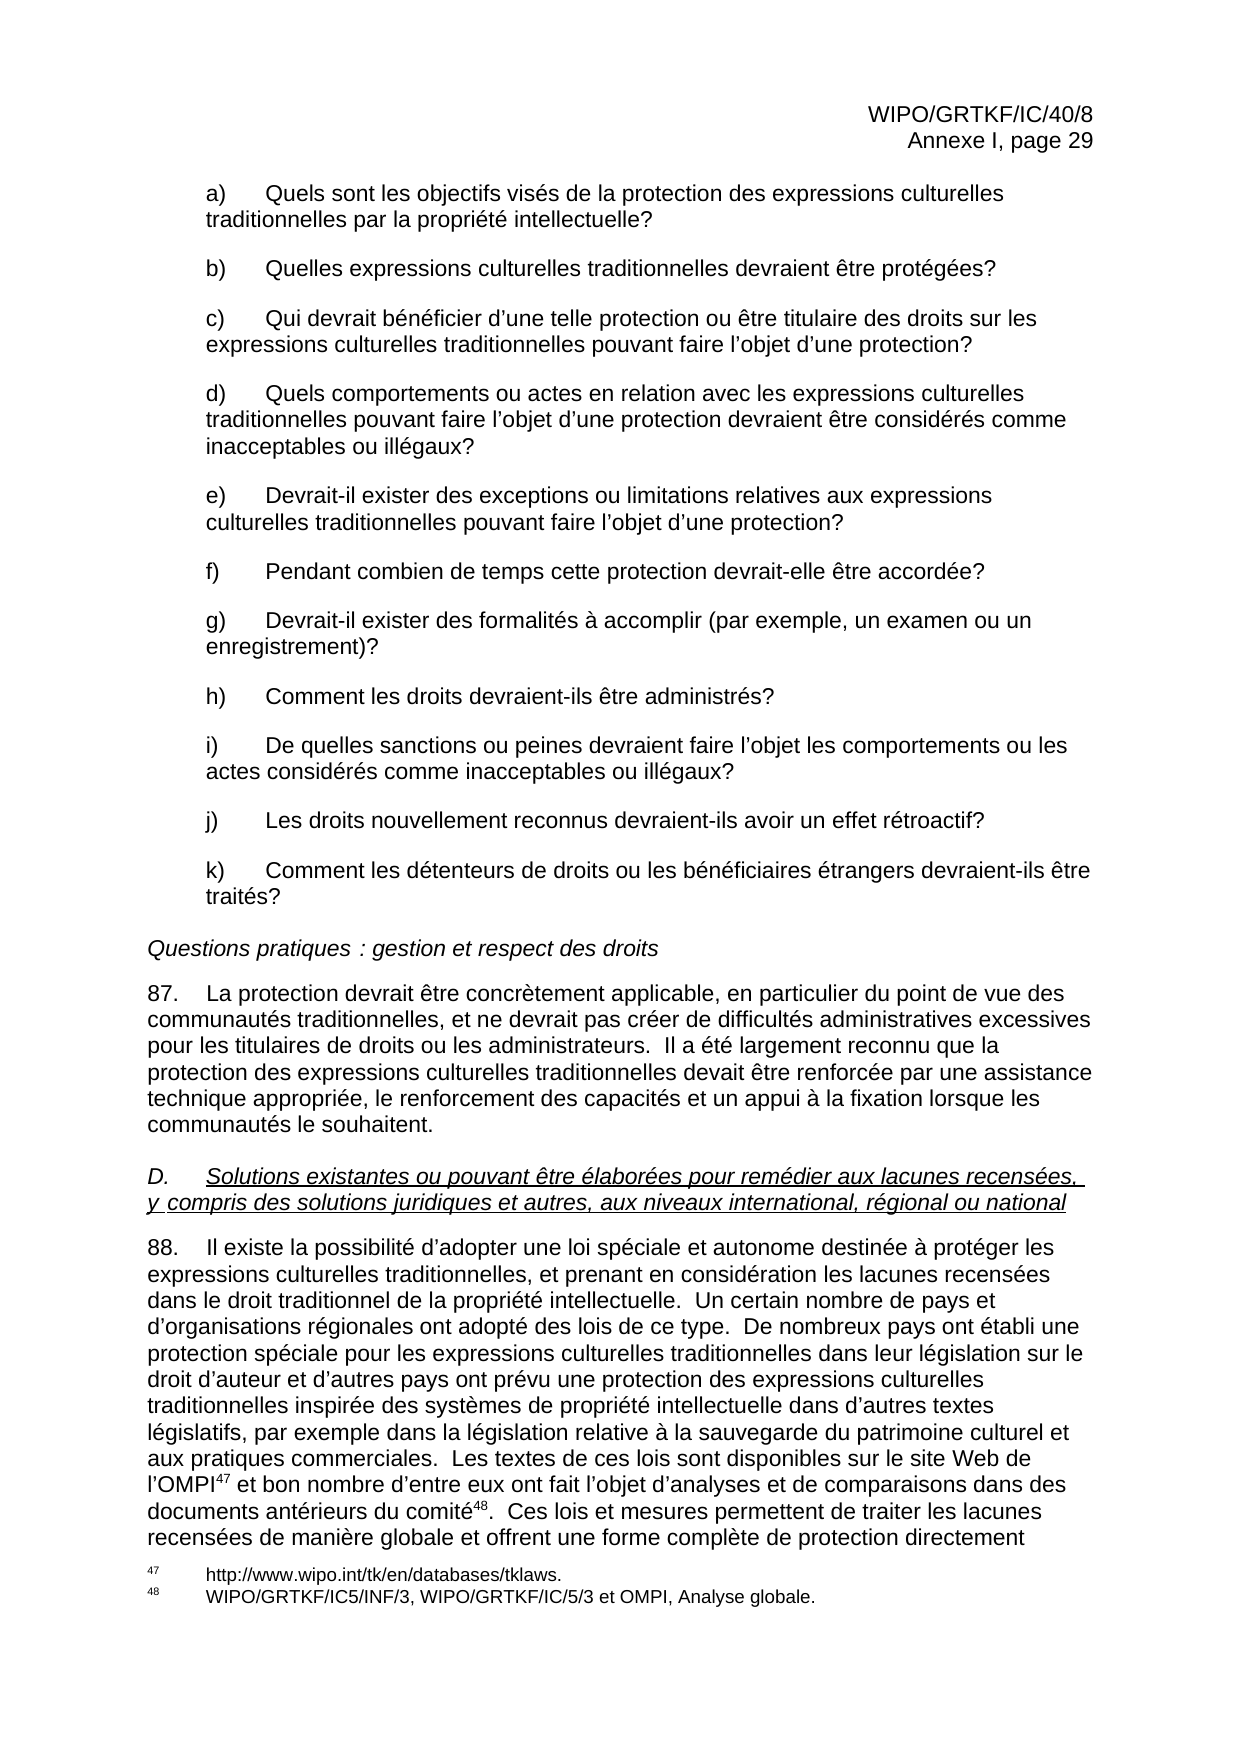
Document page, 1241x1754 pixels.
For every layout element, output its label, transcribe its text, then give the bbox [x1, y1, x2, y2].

list Quelles expressions culturelles traditionnelles devraient être protégées? [206, 255, 1093, 282]
list Pendant combien de temps cette protection devrait-elle être accordée? [206, 558, 1093, 584]
list Devrait-il exister des exceptions ou limitations relatives aux expressions culturelles traditionnelles pouvant faire l’objet d’une protection? [206, 482, 1093, 535]
list Les droits nouvellement reconnus devraient-ils avoir un effet rétroactif? [206, 807, 1093, 834]
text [147, 1234, 1093, 1550]
list Comment les détenteurs de droits ou les bénéficiaires étrangers devraient-ils être traités? [206, 857, 1093, 909]
list De quelles sanctions ou peines devraient faire l’objet les comportements ou les actes considérés comme inacceptables ou illégaux? [206, 732, 1093, 784]
list Comment les droits devraient-ils être administrés? [206, 683, 1093, 709]
list Quels comportements ou actes en relation avec les expressions culturelles traditionnelles pouvant faire l’objet d’une protection devraient être considérés comme inacceptables ou illégaux? [206, 380, 1093, 459]
text La protection devrait être concrètement applicable, en particulier du point de vue des communautés traditionnelles, et ne devrait pas créer de difficultés administratives excessives pour les titulaires de droits ou les administrateurs. Il a été largement reconnu que la protection des expressions culturelles traditionnelles devait être renforcée par une assistance technique appropriée, le renforcement des capacités et un appui à la fixation lorsque les communautés le souhaitent. [147, 979, 1093, 1138]
list Devrait-il exister des formalités à accomplir (par exemple, un examen ou un enregistrement)? [206, 607, 1093, 660]
list Qui devrait bénéficier d’une telle protection ou être titulaire des droits sur les expressions culturelles traditionnelles pouvant faire l’objet d’une protection? [206, 304, 1093, 357]
subtitle D. Solutions existantes ou pouvant être élaborées pour remédier aux lacunes recensées, y compris des solutions juridiques et autres, aux niveaux international, régional ou national [147, 1163, 1093, 1215]
subtitle Questions pratiques : gestion et respect des droits [147, 934, 1093, 961]
list Quels sont les objectifs visés de la protection des expressions culturelles traditionnelles par la propriété intellectuelle? [206, 179, 1093, 232]
